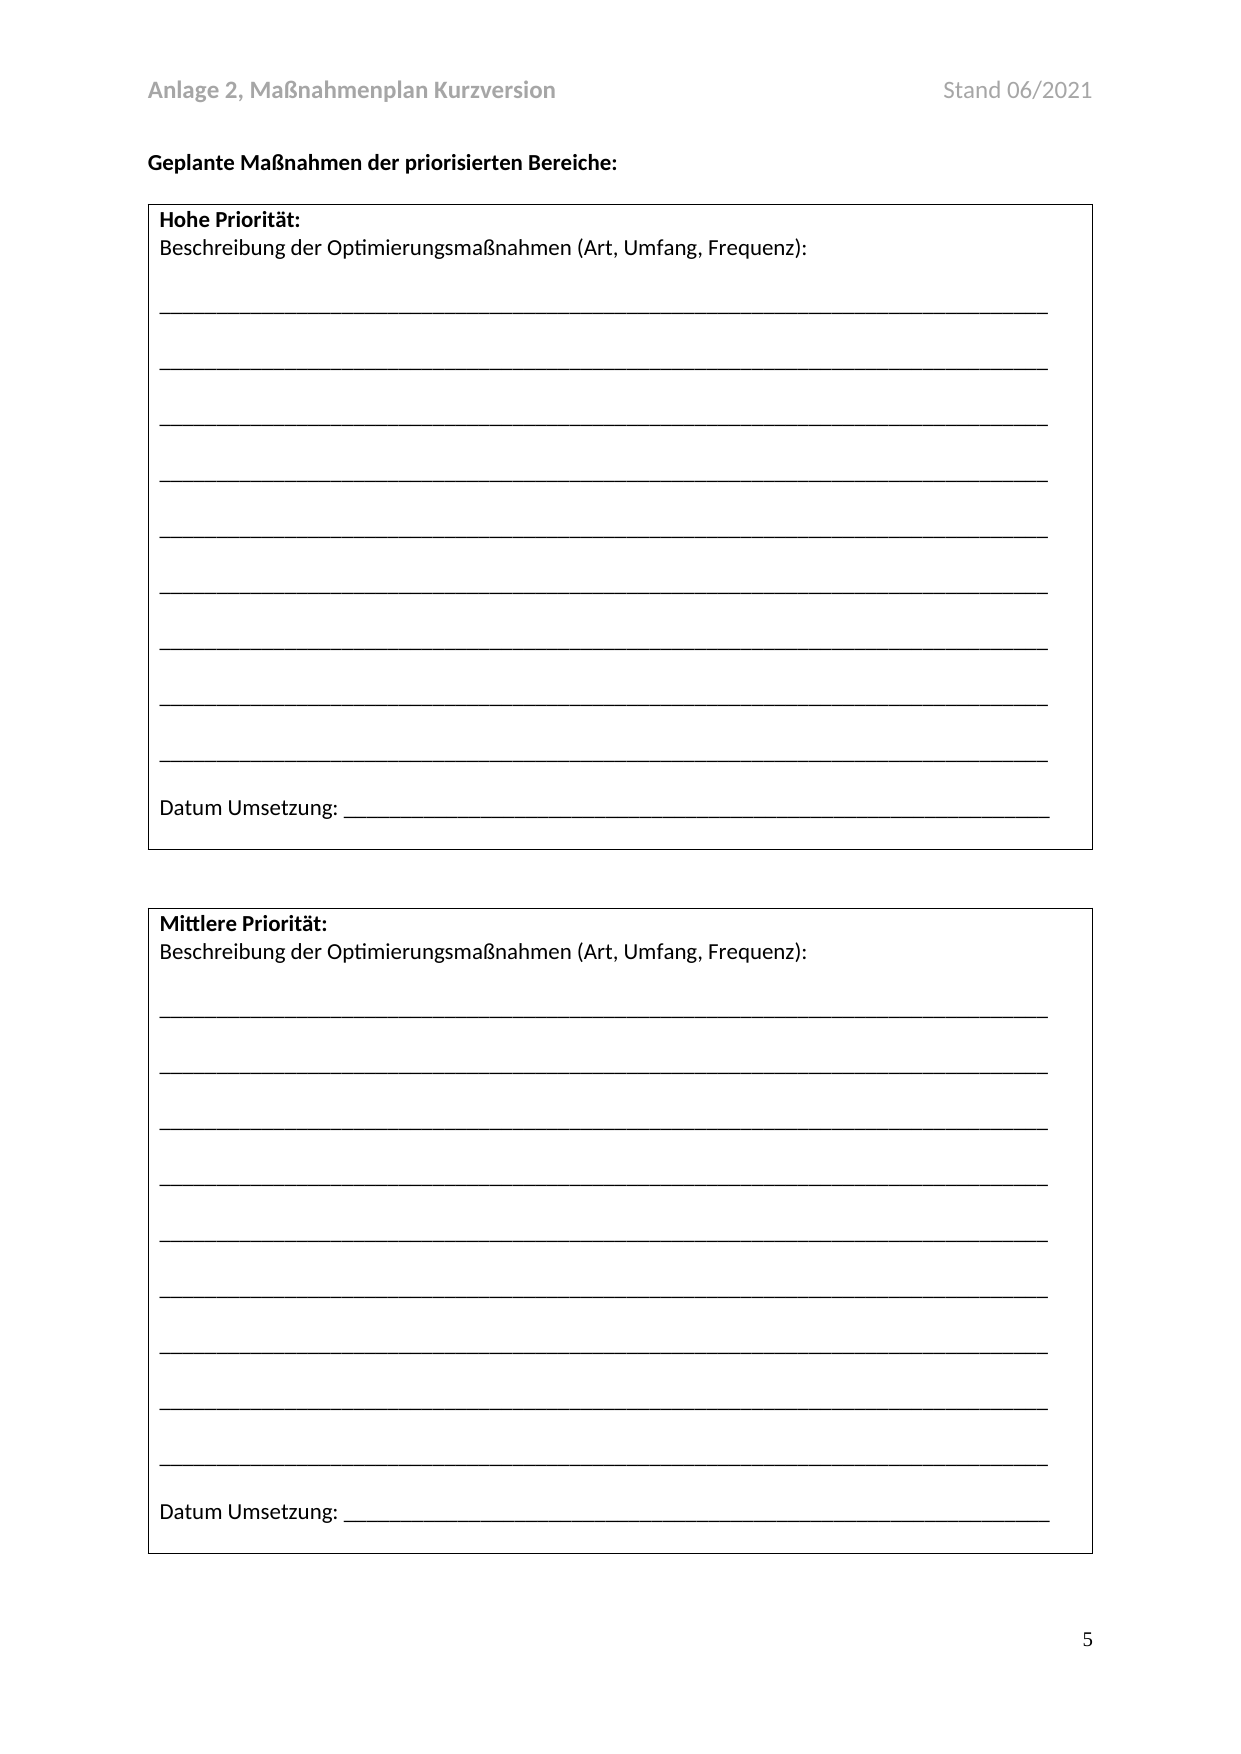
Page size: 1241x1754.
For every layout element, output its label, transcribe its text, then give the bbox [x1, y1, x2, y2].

table_header Hohe Priorität: Beschreibung der Optimierungsmaßnahmen (Art, Umfang, Frequenz): ______________________________________________________________________________ ______________________________________________________________________________ ______________________________________________________________________________ ______________________________________________________________________________ ______________________________________________________________________________ ______________________________________________________________________________ ______________________________________________________________________________ ______________________________________________________________________________ ______________________________________________________________________________ Datum Umsetzung: ______________________________________________________________ [149, 205, 1092, 849]
table_header Mittlere Priorität: Beschreibung der Optimierungsmaßnahmen (Art, Umfang, Frequenz): ______________________________________________________________________________ ______________________________________________________________________________ ______________________________________________________________________________ ______________________________________________________________________________ ______________________________________________________________________________ ______________________________________________________________________________ ______________________________________________________________________________ ______________________________________________________________________________ ______________________________________________________________________________ Datum Umsetzung: ______________________________________________________________ [149, 909, 1092, 1553]
text Geplante Maßnahmen der priorisierten Bereiche: [148, 148, 1093, 176]
